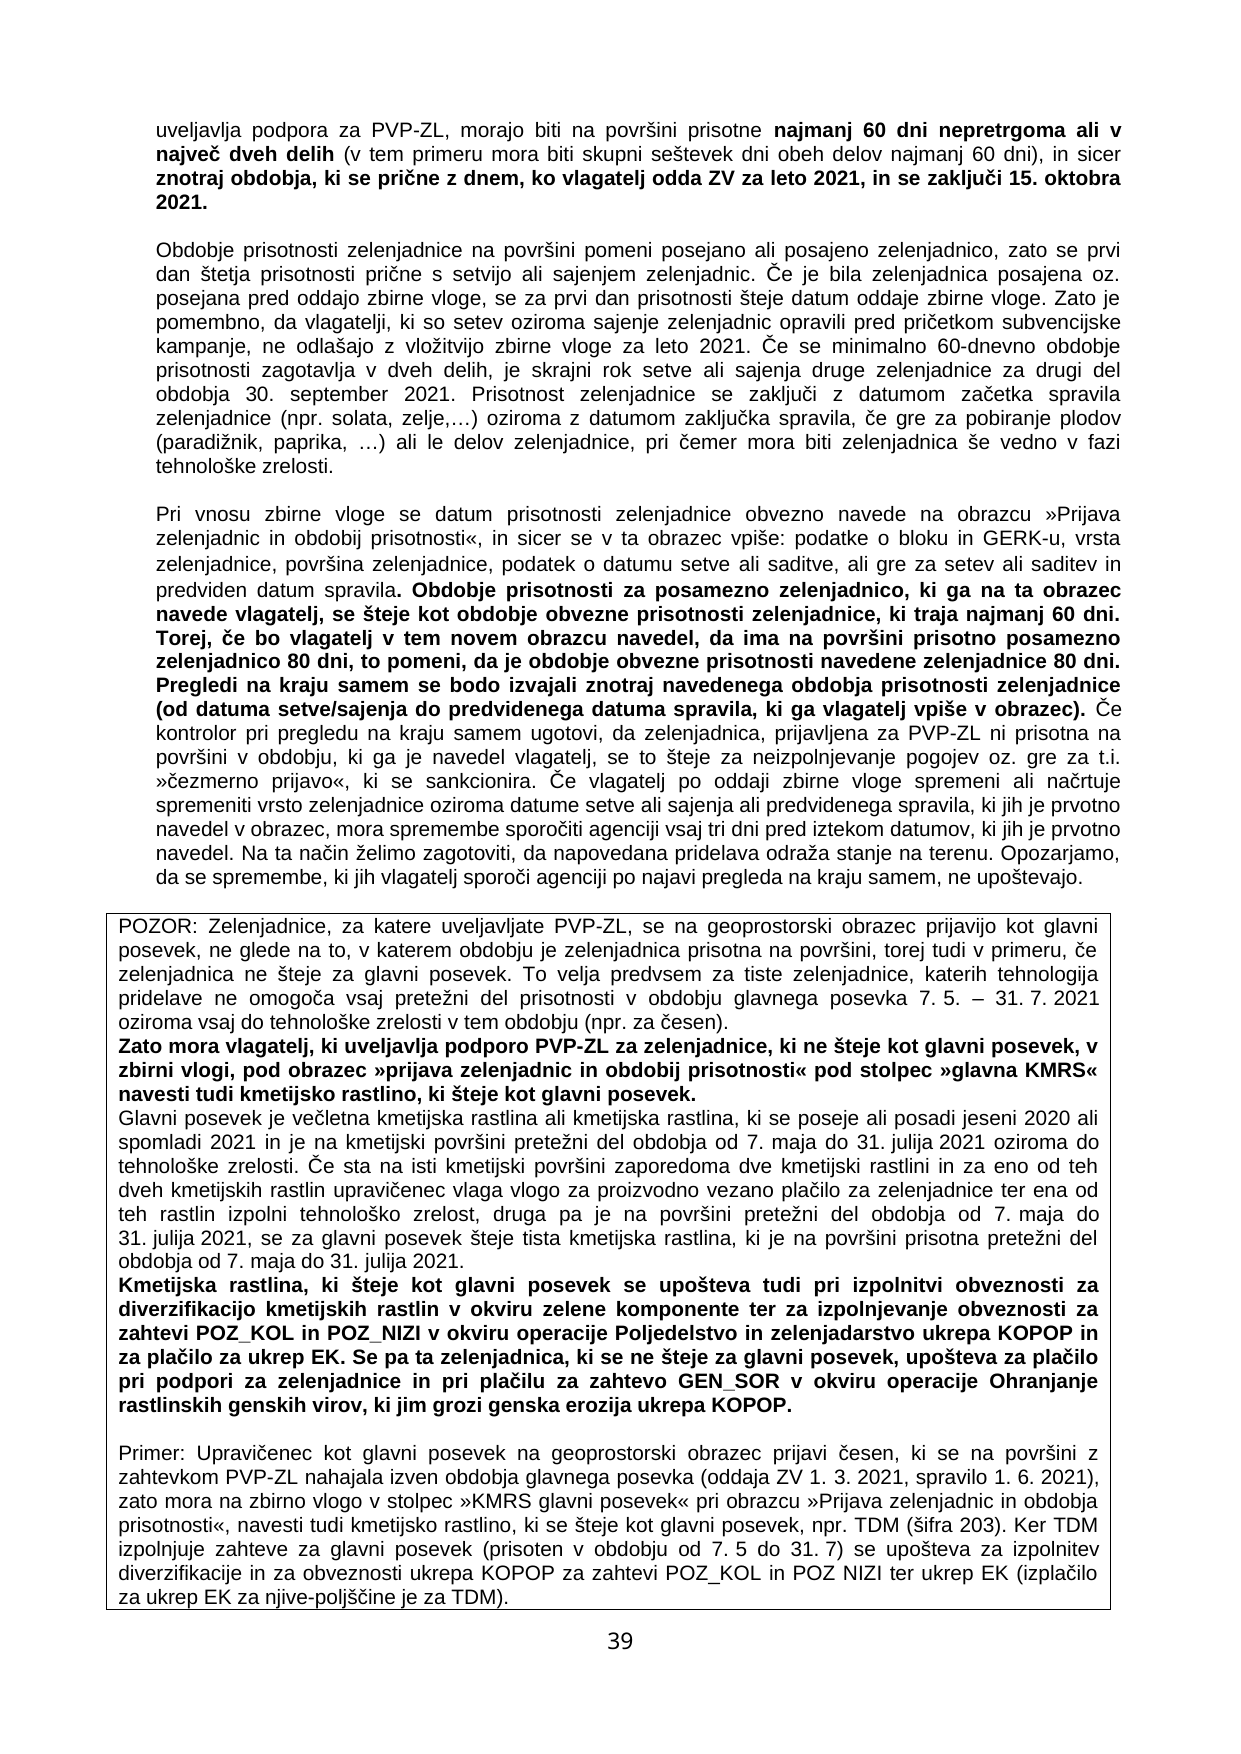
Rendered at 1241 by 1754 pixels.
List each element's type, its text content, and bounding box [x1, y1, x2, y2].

text Pri vnosu zbirne vloge se datum prisotnosti zelenjadnice obvezno navede na obrazcu »Prijava zelenjadnic in obdobij prisotnosti«, in sicer se v ta obrazec vpiše: podatke o bloku in GERK-u, vrsta zelenjadnice, površina zelenjadnice, podatek o datumu setve ali saditve, ali gre za setev ali saditev in predviden datum spravila. Obdobje prisotnosti za posamezno zelenjadnico, ki ga na ta obrazec navede vlagatelj, se šteje kot obdobje obvezne prisotnosti zelenjadnice, ki traja najmanj 60 dni. Torej, če bo vlagatelj v tem novem obrazcu navedel, da ima na površini prisotno posamezno zelenjadnico 80 dni, to pomeni, da je obdobje obvezne prisotnosti navedene zelenjadnice 80 dni. Pregledi na kraju samem se bodo izvajali znotraj navedenega obdobja prisotnosti zelenjadnice (od datuma setve/sajenja do predvidenega datuma spravila, ki ga vlagatelj vpiše v obrazec). Če kontrolor pri pregledu na kraju samem ugotovi, da zelenjadnica, prijavljena za PVP-ZL ni prisotna na površini v obdobju, ki ga je navedel vlagatelj, se to šteje za neizpolnjevanje pogojev oz. gre za t.i. »čezmerno prijavo«, ki se sankcionira. Če vlagatelj po oddaji zbirne vloge spremeni ali načrtuje spremeniti vrsto zelenjadnice oziroma datume setve ali sajenja ali predvidenega spravila, ki jih je prvotno navedel v obrazec, mora spremembe sporočiti agenciji vsaj tri dni pred iztekom datumov, ki jih je prvotno navedel. Na ta način želimo zagotoviti, da napovedana pridelava odraža stanje na terenu. Opozarjamo, da se spremembe, ki jih vlagatelj sporoči agenciji po najavi pregleda na kraju samem, ne upoštevajo. [156, 501, 1122, 889]
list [118, 118, 1122, 214]
table_header POZOR: Zelenjadnice, za katere uveljavljate PVP-ZL, se na geoprostorski obrazec prijavijo kot glavni posevek, ne glede na to, v katerem obdobju je zelenjadnica prisotna na površini, torej tudi v primeru, če zelenjadnica ne šteje za glavni posevek. To velja predvsem za tiste zelenjadnice, katerih tehnologija pridelave ne omogoča vsaj pretežni del prisotnosti v obdobju glavnega posevka 7. 5. – 31. 7. 2021 oziroma vsaj do tehnološke zrelosti v tem obdobju (npr. za česen). Zato mora vlagatelj, ki uveljavlja podporo PVP-ZL za zelenjadnice, ki ne šteje kot glavni posevek, v zbirni vlogi, pod obrazec »prijava zelenjadnic in obdobij prisotnosti« pod stolpec »glavna KMRS« navesti tudi kmetijsko rastlino, ki šteje kot glavni posevek. Glavni posevek je večletna kmetijska rastlina ali kmetijska rastlina, ki se poseje ali posadi jeseni 2020 ali spomladi 2021 in je na kmetijski površini pretežni del obdobja od 7. maja do 31. julija 2021 oziroma do tehnološke zrelosti. Če sta na isti kmetijski površini zaporedoma dve kmetijski rastlini in za eno od teh dveh kmetijskih rastlin upravičenec vlaga vlogo za proizvodno vezano plačilo za zelenjadnice ter ena od teh rastlin izpolni tehnološko zrelost, druga pa je na površini pretežni del obdobja od 7. maja do 31. julija 2021, se za glavni posevek šteje tista kmetijska rastlina, ki je na površini prisotna pretežni del obdobja od 7. maja do 31. julija 2021. Kmetijska rastlina, ki šteje kot glavni posevek se upošteva tudi pri izpolnitvi obveznosti za diverzifikacijo kmetijskih rastlin v okviru zelene komponente ter za izpolnjevanje obveznosti za zahtevi POZ_KOL in POZ_NIZI v okviru operacije Poljedelstvo in zelenjadarstvo ukrepa KOPOP in za plačilo za ukrep EK. Se pa ta zelenjadnica, ki se ne šteje za glavni posevek, upošteva za plačilo pri podpori za zelenjadnice in pri plačilu za zahtevo GEN_SOR v okviru operacije Ohranjanje rastlinskih genskih virov, ki jim grozi genska erozija ukrepa KOPOP. Primer: Upravičenec kot glavni posevek na geoprostorski obrazec prijavi česen, ki se na površini z zahtevkom PVP-ZL nahajala izven obdobja glavnega posevka (oddaja ZV 1. 3. 2021, spravilo 1. 6. 2021), zato mora na zbirno vlogo v stolpec »KMRS glavni posevek« pri obrazcu »Prijava zelenjadnic in obdobja prisotnosti«, navesti tudi kmetijsko rastlino, ki se šteje kot glavni posevek, npr. TDM (šifra 203). Ker TDM izpolnjuje zahteve za glavni posevek (prisoten v obdobju od 7. 5 do 31. 7) se upošteva za izpolnitev diverzifikacije in za obveznosti ukrepa KOPOP za zahtevi POZ_KOL in POZ NIZI ter ukrep EK (izplačilo za ukrep EK za njive-poljščine je za TDM). [107, 914, 1110, 1609]
text Obdobje prisotnosti zelenjadnice na površini pomeni posejano ali posajeno zelenjadnico, zato se prvi dan štetja prisotnosti prične s setvijo ali sajenjem zelenjadnic. Če je bila zelenjadnica posajena oz. posejana pred oddajo zbirne vloge, se za prvi dan prisotnosti šteje datum oddaje zbirne vloge. Zato je pomembno, da vlagatelji, ki so setev oziroma sajenje zelenjadnic opravili pred pričetkom subvencijske kampanje, ne odlašajo z vložitvijo zbirne vloge za leto 2021. Če se minimalno 60-dnevno obdobje prisotnosti zagotavlja v dveh delih, je skrajni rok setve ali sajenja druge zelenjadnice za drugi del obdobja 30. september 2021. Prisotnost zelenjadnice se zaključi z datumom začetka spravila zelenjadnice (npr. solata, zelje,…) oziroma z datumom zaključka spravila, če gre za pobiranje plodov (paradižnik, paprika, …) ali le delov zelenjadnice, pri čemer mora biti zelenjadnica še vedno v fazi tehnološke zrelosti. [156, 238, 1122, 477]
